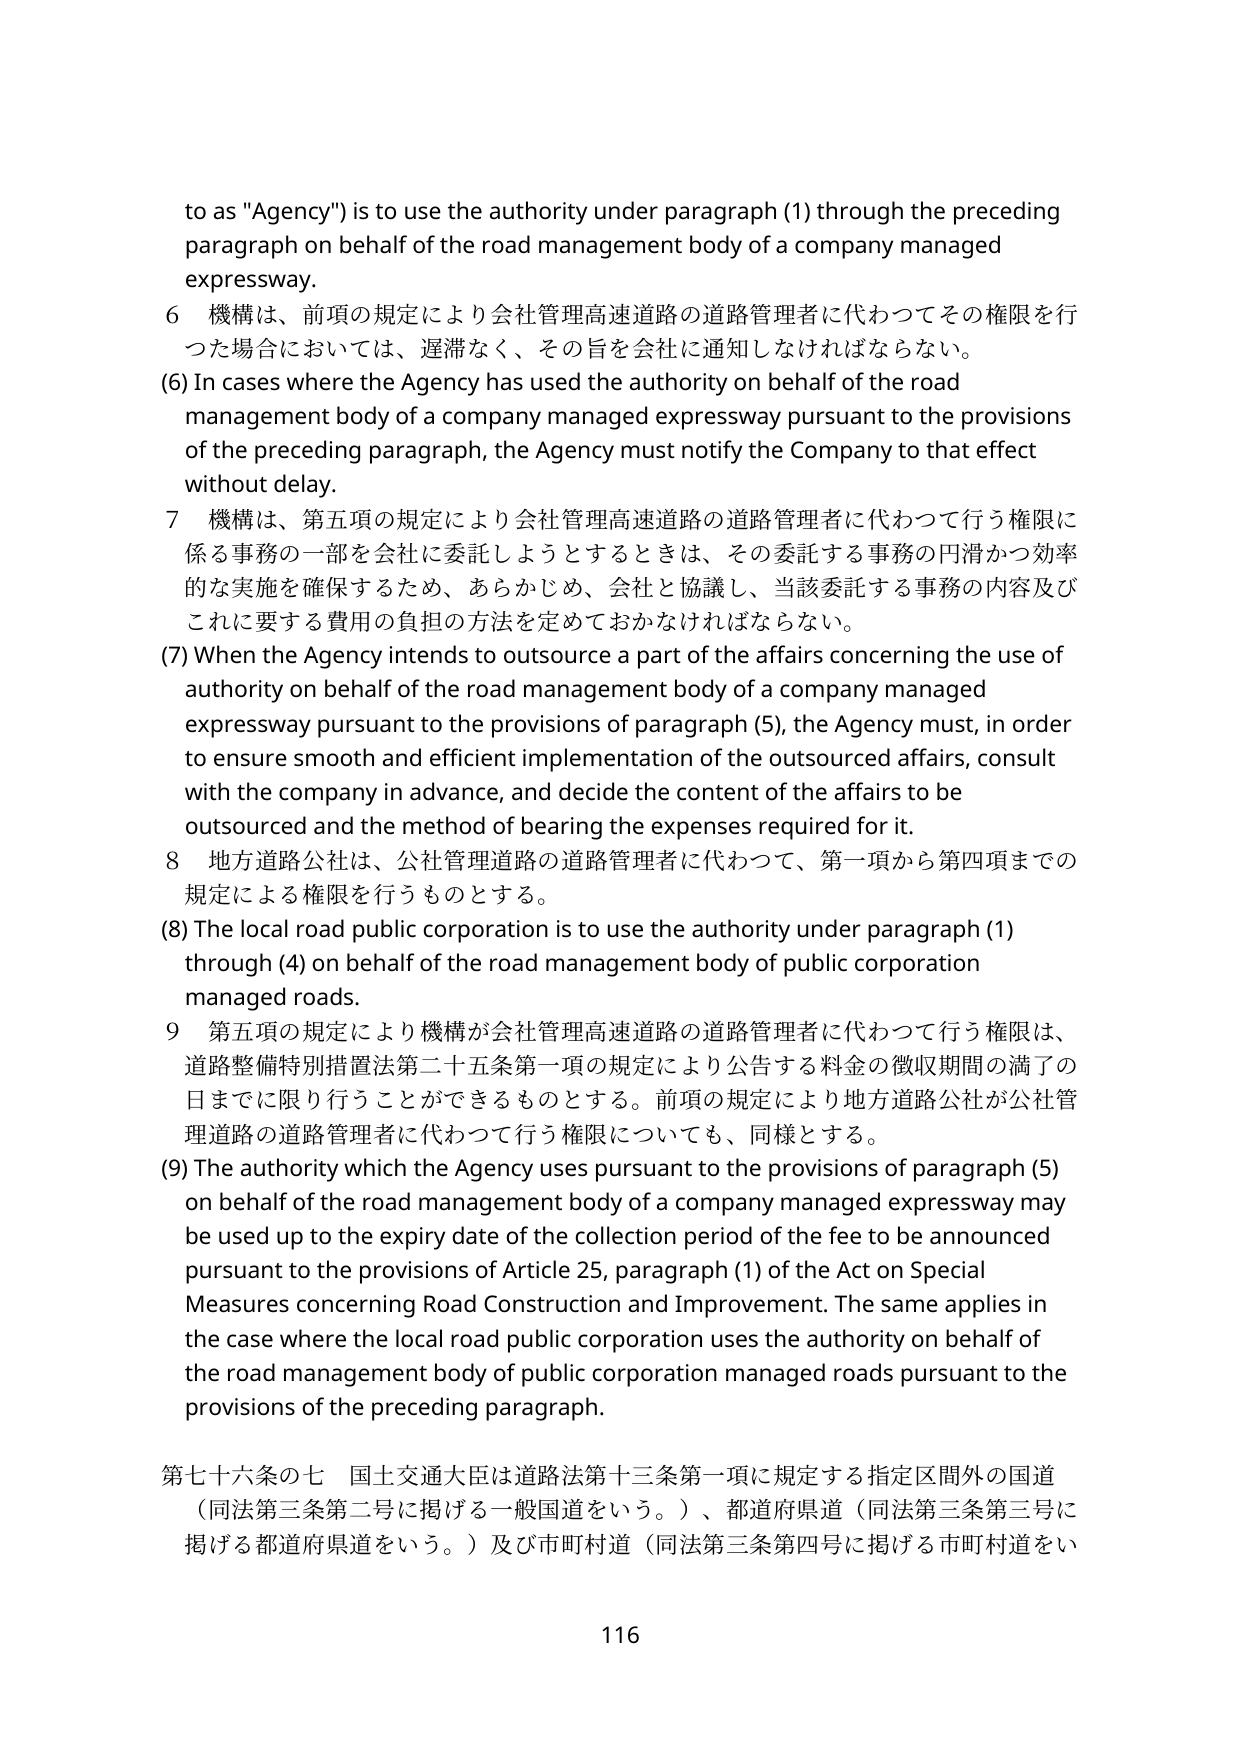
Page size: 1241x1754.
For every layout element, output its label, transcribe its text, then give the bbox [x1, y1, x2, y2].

text (7) When the Agency intends to outsource a part of the affairs concerning the use of authority on behalf of the road management body of a company managed expressway pursuant to the provisions of paragraph (5), the Agency must, in order to ensure smooth and efficient implementation of the outsourced affairs, consult with the company in advance, and decide the content of the affairs to be outsourced and the method of bearing the expenses required for it. [161, 638, 1079, 843]
text (9) The authority which the Agency uses pursuant to the provisions of paragraph (5) on behalf of the road management body of a company managed expressway may be used up to the expiry date of the collection period of the fee to be announced pursuant to the provisions of Article 25, paragraph (1) of the Act on Special Measures concerning Road Construction and Improvement. The same applies in the case where the local road public corporation uses the authority on behalf of the road management body of public corporation managed roads pursuant to the provisions of the preceding paragraph. [161, 1150, 1079, 1424]
text ７ 機構は、第五項の規定により会社管理高速道路の道路管理者に代わつて行う権限に係る事務の一部を会社に委託しようとするときは、その委託する事務の円滑かつ効率的な実施を確保するため、あらかじめ、会社と協議し、当該委託する事務の内容及びこれに要する費用の負担の方法を定めておかなければならない。 [161, 501, 1079, 638]
text ８ 地方道路公社は、公社管理道路の道路管理者に代わつて、第一項から第四項までの規定による権限を行うものとする。 [161, 843, 1079, 911]
text ６ 機構は、前項の規定により会社管理高速道路の道路管理者に代わつてその権限を行つた場合においては、遅滞なく、その旨を会社に通知しなければならない。 [161, 296, 1079, 364]
text (6) In cases where the Agency has used the authority on behalf of the road management body of a company managed expressway pursuant to the provisions of the preceding paragraph, the Agency must notify the Company to that effect without delay. [161, 364, 1079, 501]
text (8) The local road public corporation is to use the authority under paragraph (1) through (4) on behalf of the road management body of public corporation managed roads. [161, 911, 1079, 1014]
text ９ 第五項の規定により機構が会社管理高速道路の道路管理者に代わつて行う権限は、道路整備特別措置法第二十五条第一項の規定により公告する料金の徴収期間の満了の日までに限り行うことができるものとする。前項の規定により地方道路公社が公社管理道路の道路管理者に代わつて行う権限についても、同様とする。 [161, 1014, 1079, 1150]
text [161, 194, 1079, 296]
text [161, 1458, 1079, 1560]
